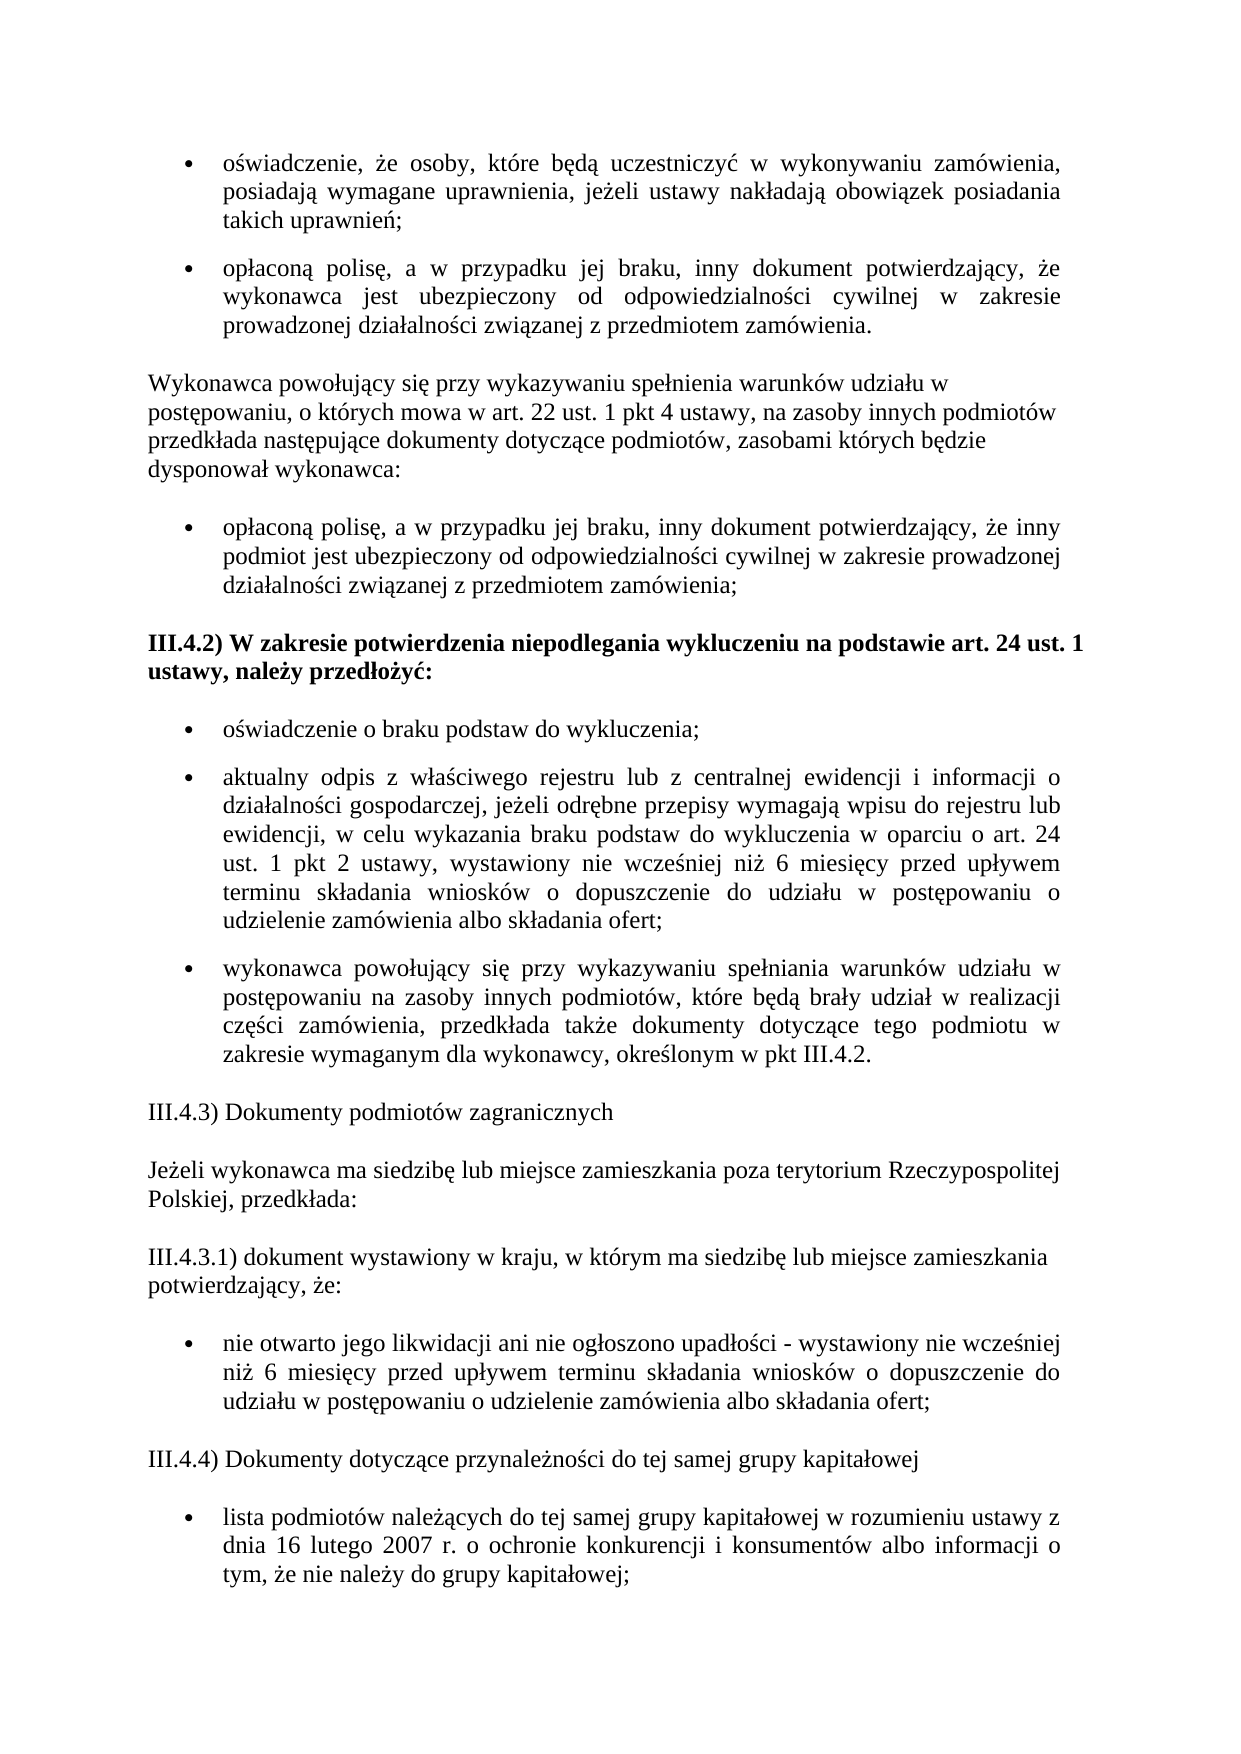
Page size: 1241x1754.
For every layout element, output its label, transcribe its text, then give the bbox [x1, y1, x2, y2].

list opłaconą polisę, a w przypadku jej braku, inny dokument potwierdzający, że wykonawca jest ubezpieczony od odpowiedzialności cywilnej w zakresie prowadzonej działalności związanej z przedmiotem zamówienia. [185, 253, 1061, 339]
text III.4.3.1) dokument wystawiony w kraju, w którym ma siedzibę lub miejsce zamieszkania potwierdzający, że: [148, 1242, 1093, 1299]
list wykonawca powołujący się przy wykazywaniu spełniania warunków udziału w postępowaniu na zasoby innych podmiotów, które będą brały udział w realizacji części zamówienia, przedkłada także dokumenty dotyczące tego podmiotu w zakresie wymaganym dla wykonawcy, określonym w pkt III.4.2. [185, 953, 1061, 1068]
text III.4.4) Dokumenty dotyczące przynależności do tej samej grupy kapitałowej [148, 1444, 1093, 1473]
list aktualny odpis z właściwego rejestru lub z centralnej ewidencji i informacji o działalności gospodarczej, jeżeli odrębne przepisy wymagają wpisu do rejestru lub ewidencji, w celu wykazania braku podstaw do wykluczenia w oparciu o art. 24 ust. 1 pkt 2 ustawy, wystawiony nie wcześniej niż 6 miesięcy przed upływem terminu składania wniosków o dopuszczenie do udziału w postępowaniu o udzielenie zamówienia albo składania ofert; [185, 762, 1061, 934]
text Jeżeli wykonawca ma siedzibę lub miejsce zamieszkania poza terytorium Rzeczypospolitej Polskiej, przedkłada: [148, 1155, 1093, 1213]
list oświadczenie, że osoby, które będą uczestniczyć w wykonywaniu zamówienia, posiadają wymagane uprawnienia, jeżeli ustawy nakładają obowiązek posiadania takich uprawnień; [185, 148, 1061, 234]
list oświadczenie o braku podstaw do wykluczenia; [185, 714, 1061, 743]
text III.4.3) Dokumenty podmiotów zagranicznych [148, 1097, 1093, 1126]
list opłaconą polisę, a w przypadku jej braku, inny dokument potwierdzający, że inny podmiot jest ubezpieczony od odpowiedzialności cywilnej w zakresie prowadzonej działalności związanej z przedmiotem zamówienia; [185, 512, 1061, 598]
list lista podmiotów należących do tej samej grupy kapitałowej w rozumieniu ustawy z dnia 16 lutego 2007 r. o ochronie konkurencji i konsumentów albo informacji o tym, że nie należy do grupy kapitałowej; [185, 1502, 1061, 1588]
text Wykonawca powołujący się przy wykazywaniu spełnienia warunków udziału w postępowaniu, o których mowa w art. 22 ust. 1 pkt 4 ustawy, na zasoby innych podmiotów przedkłada następujące dokumenty dotyczące podmiotów, zasobami których będzie dysponował wykonawca: [148, 368, 1093, 483]
list nie otwarto jego likwidacji ani nie ogłoszono upadłości - wystawiony nie wcześniej niż 6 miesięcy przed upływem terminu składania wniosków o dopuszczenie do udziału w postępowaniu o udzielenie zamówienia albo składania ofert; [185, 1328, 1061, 1415]
text III.4.2) W zakresie potwierdzenia niepodlegania wykluczeniu na podstawie art. 24 ust. 1 ustawy, należy przedłożyć: [148, 628, 1093, 685]
